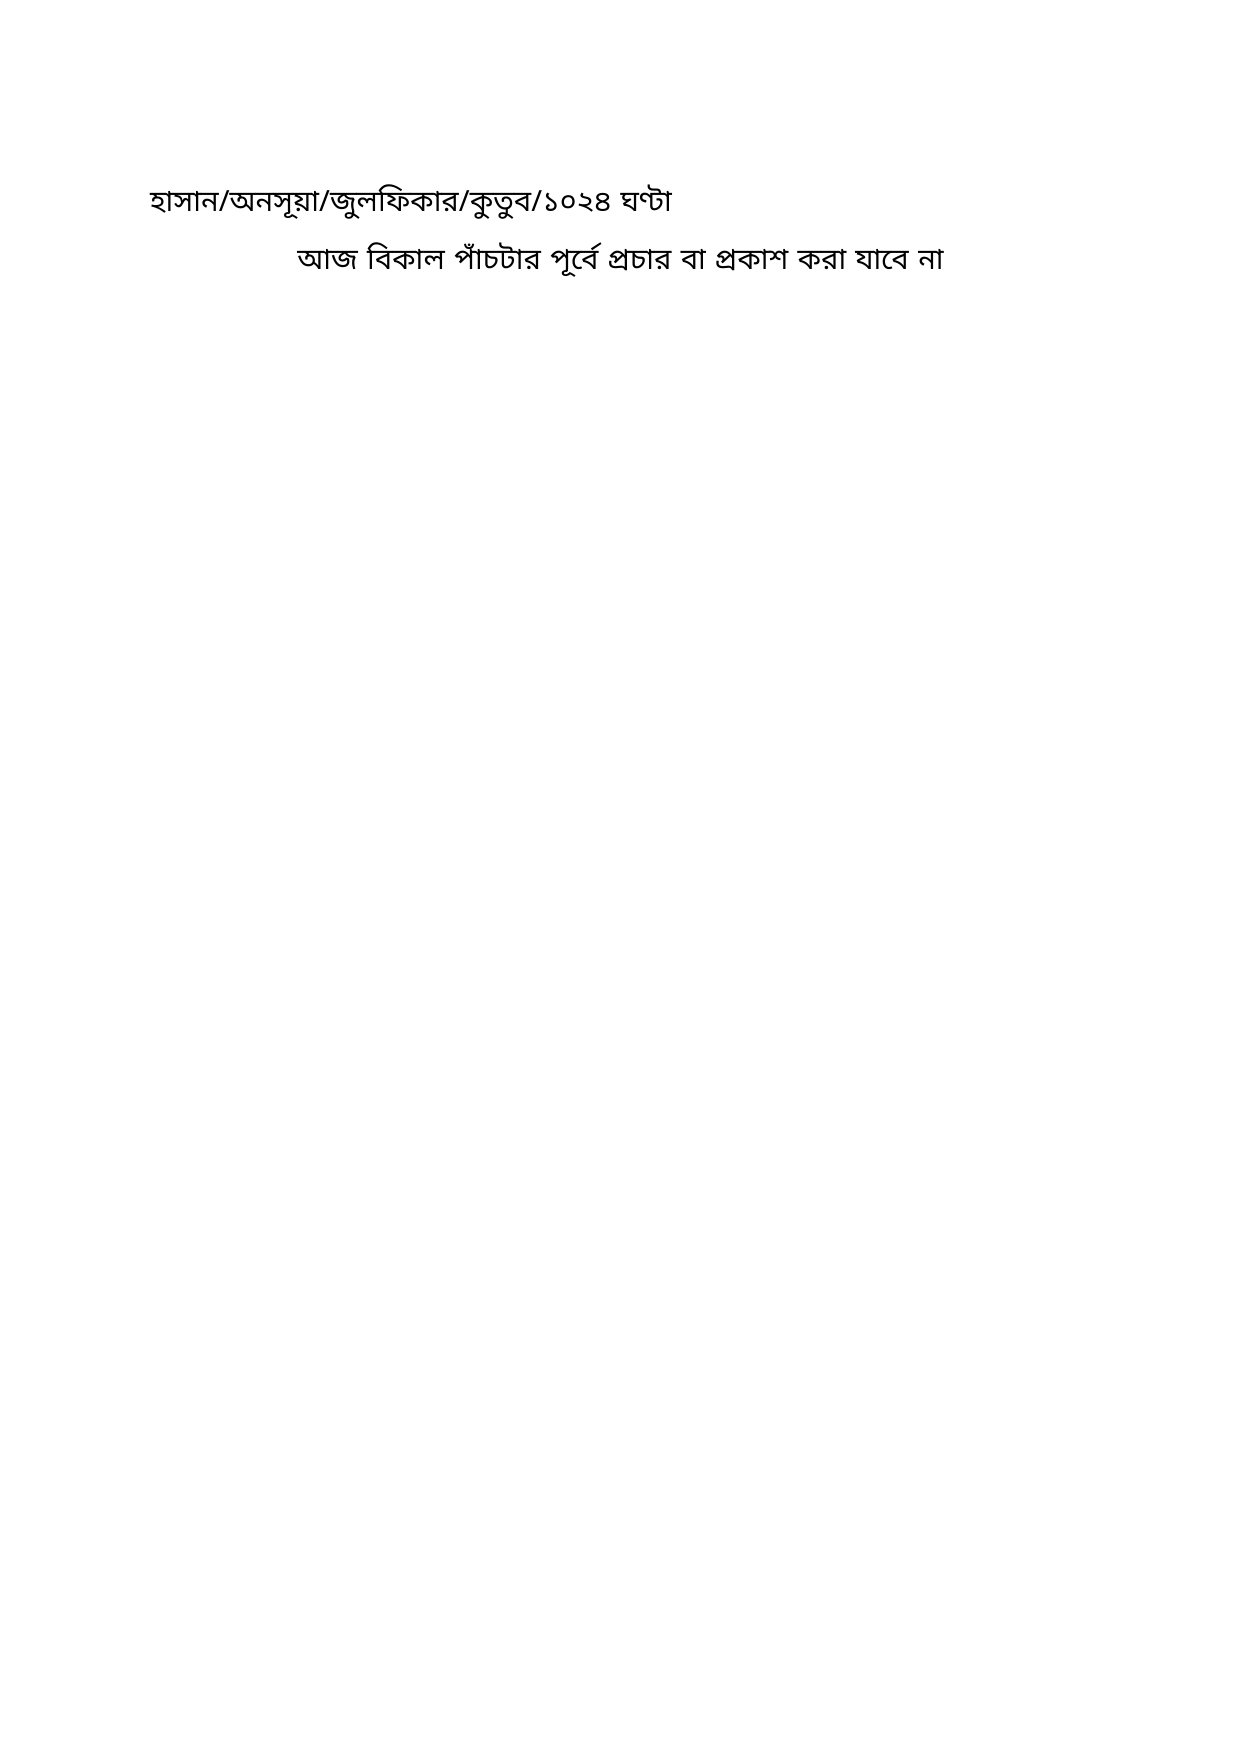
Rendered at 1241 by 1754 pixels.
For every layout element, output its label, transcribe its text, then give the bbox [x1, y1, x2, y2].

text হাসান/অনসূয়া/জুলফিকার/কুতুব/১০২৪ ঘণ্টা [150, 180, 1090, 220]
text আজ বিকাল পাঁচটার পূর্বে প্রচার বা প্রকাশ করা যাবে না [150, 242, 1090, 276]
